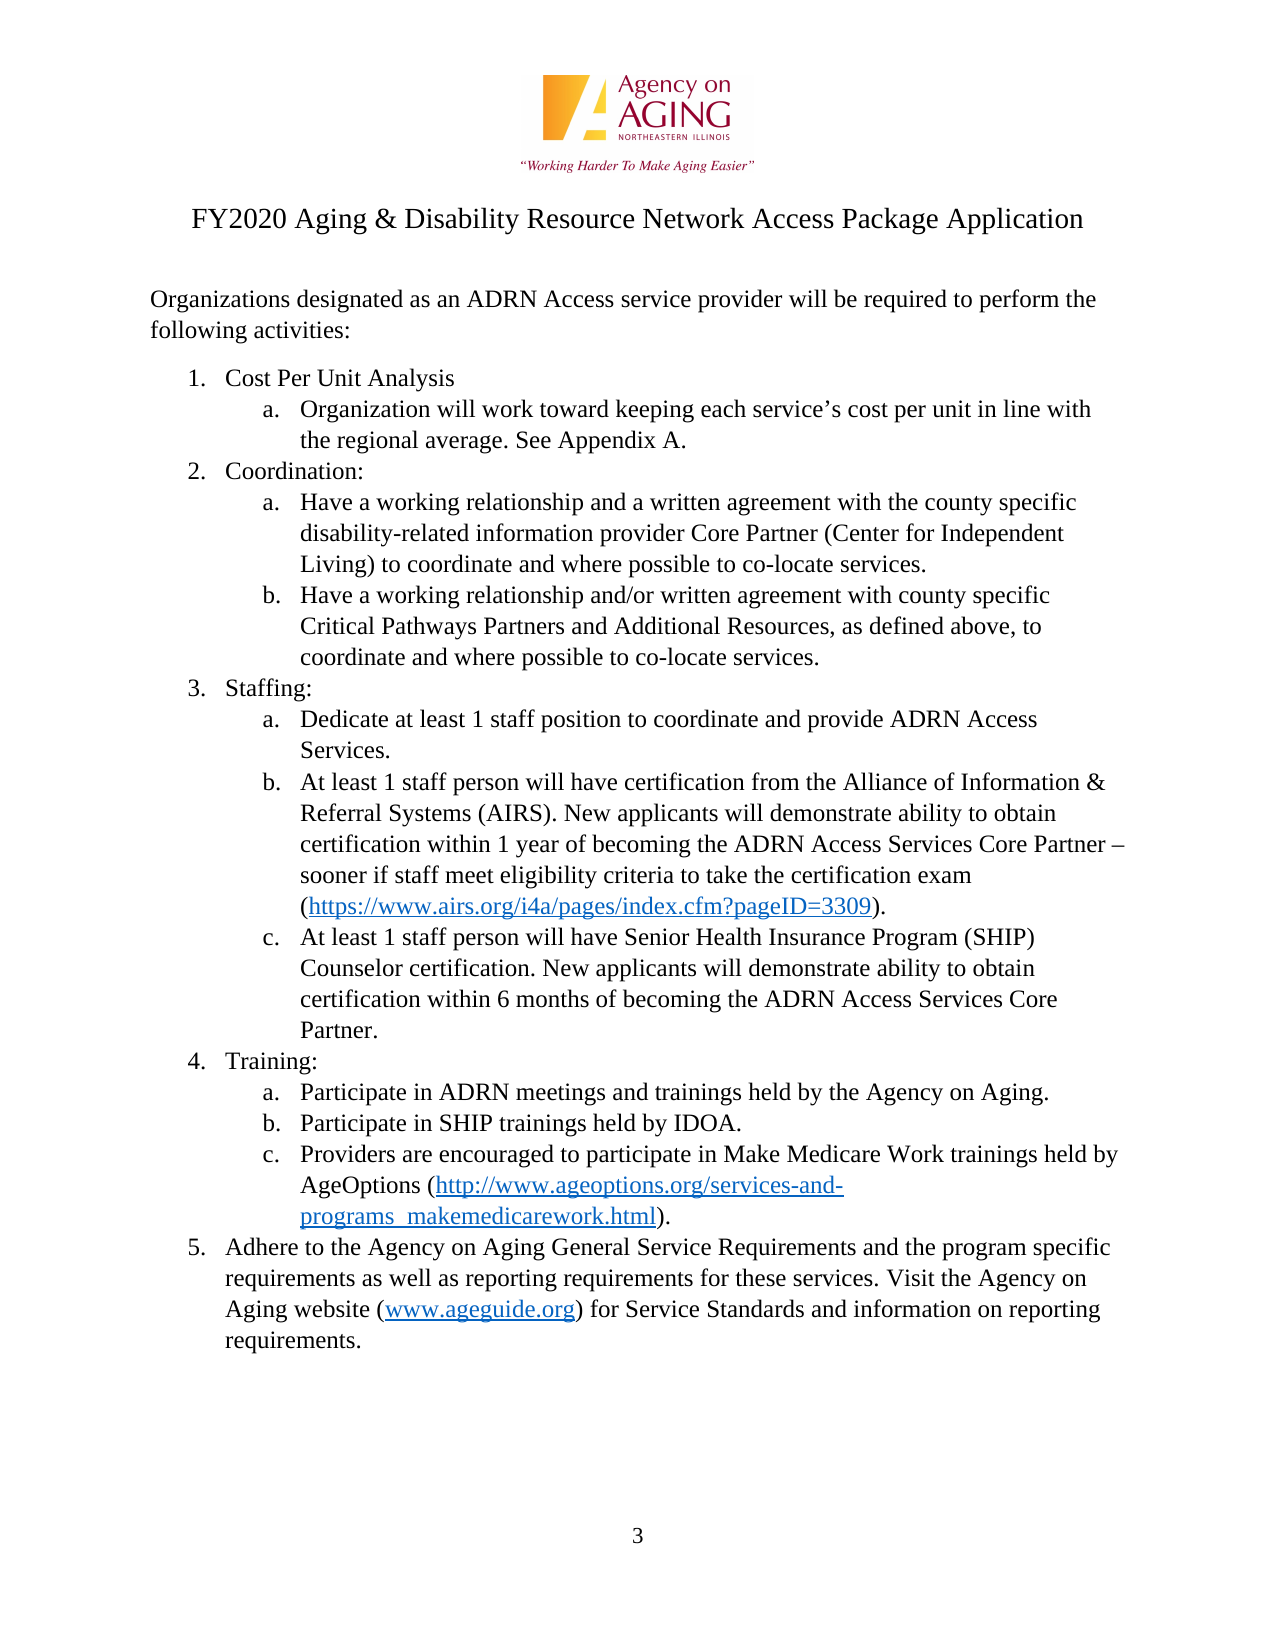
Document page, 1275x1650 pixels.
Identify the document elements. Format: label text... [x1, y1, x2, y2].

list Coordination: [187, 456, 1125, 485]
list Organization will work toward keeping each service’s cost per unit in line with the regional average. See Appendix A. [262, 394, 1125, 454]
list Providers are encouraged to participate in Make Medicare Work trainings held by AgeOptions (http://www.ageoptions.org/services-and-programs_makemedicarework.html). [262, 1139, 1125, 1230]
picture [521, 75, 754, 173]
list Training: [187, 1046, 1125, 1075]
list At least 1 staff person will have Senior Health Insurance Program (SHIP) Counselor certification. New applicants will demonstrate ability to obtain certification within 6 months of becoming the ADRN Access Services Core Partner. [262, 922, 1125, 1044]
list Have a working relationship and/or written agreement with county specific Critical Pathways Partners and Additional Resources, as defined above, to coordinate and where possible to co-locate services. [262, 580, 1125, 671]
list Dedicate at least 1 staff position to coordinate and provide ADRN Access Services. [262, 704, 1125, 764]
list Have a working relationship and a written agreement with the county specific disability-related information provider Core Partner (Center for Independent Living) to coordinate and where possible to co-locate services. [262, 487, 1125, 578]
list Participate in ADRN meetings and trainings held by the Agency on Aging. [262, 1077, 1125, 1106]
list Participate in SHIP trainings held by IDOA. [262, 1108, 1125, 1137]
list Cost Per Unit Analysis [187, 363, 1125, 392]
list Staffing: [187, 673, 1125, 702]
list At least 1 staff person will have certification from the Alliance of Information & Referral Systems (AIRS). New applicants will demonstrate ability to obtain certification within 1 year of becoming the ADRN Access Services Core Partner – sooner if staff meet eligibility criteria to take the certification exam (https://www.airs.org/i4a/pages/index.cfm?pageID=3309). [262, 767, 1125, 919]
text Organizations designated as an ADRN Access service provider will be required to perform the following activities: [150, 284, 1125, 344]
list Adhere to the Agency on Aging General Service Requirements and the program specific requirements as well as reporting requirements for these services. Visit the Agency on Aging website (www.ageguide.org) for Service Standards and information on reporting requirements. [187, 1232, 1125, 1354]
